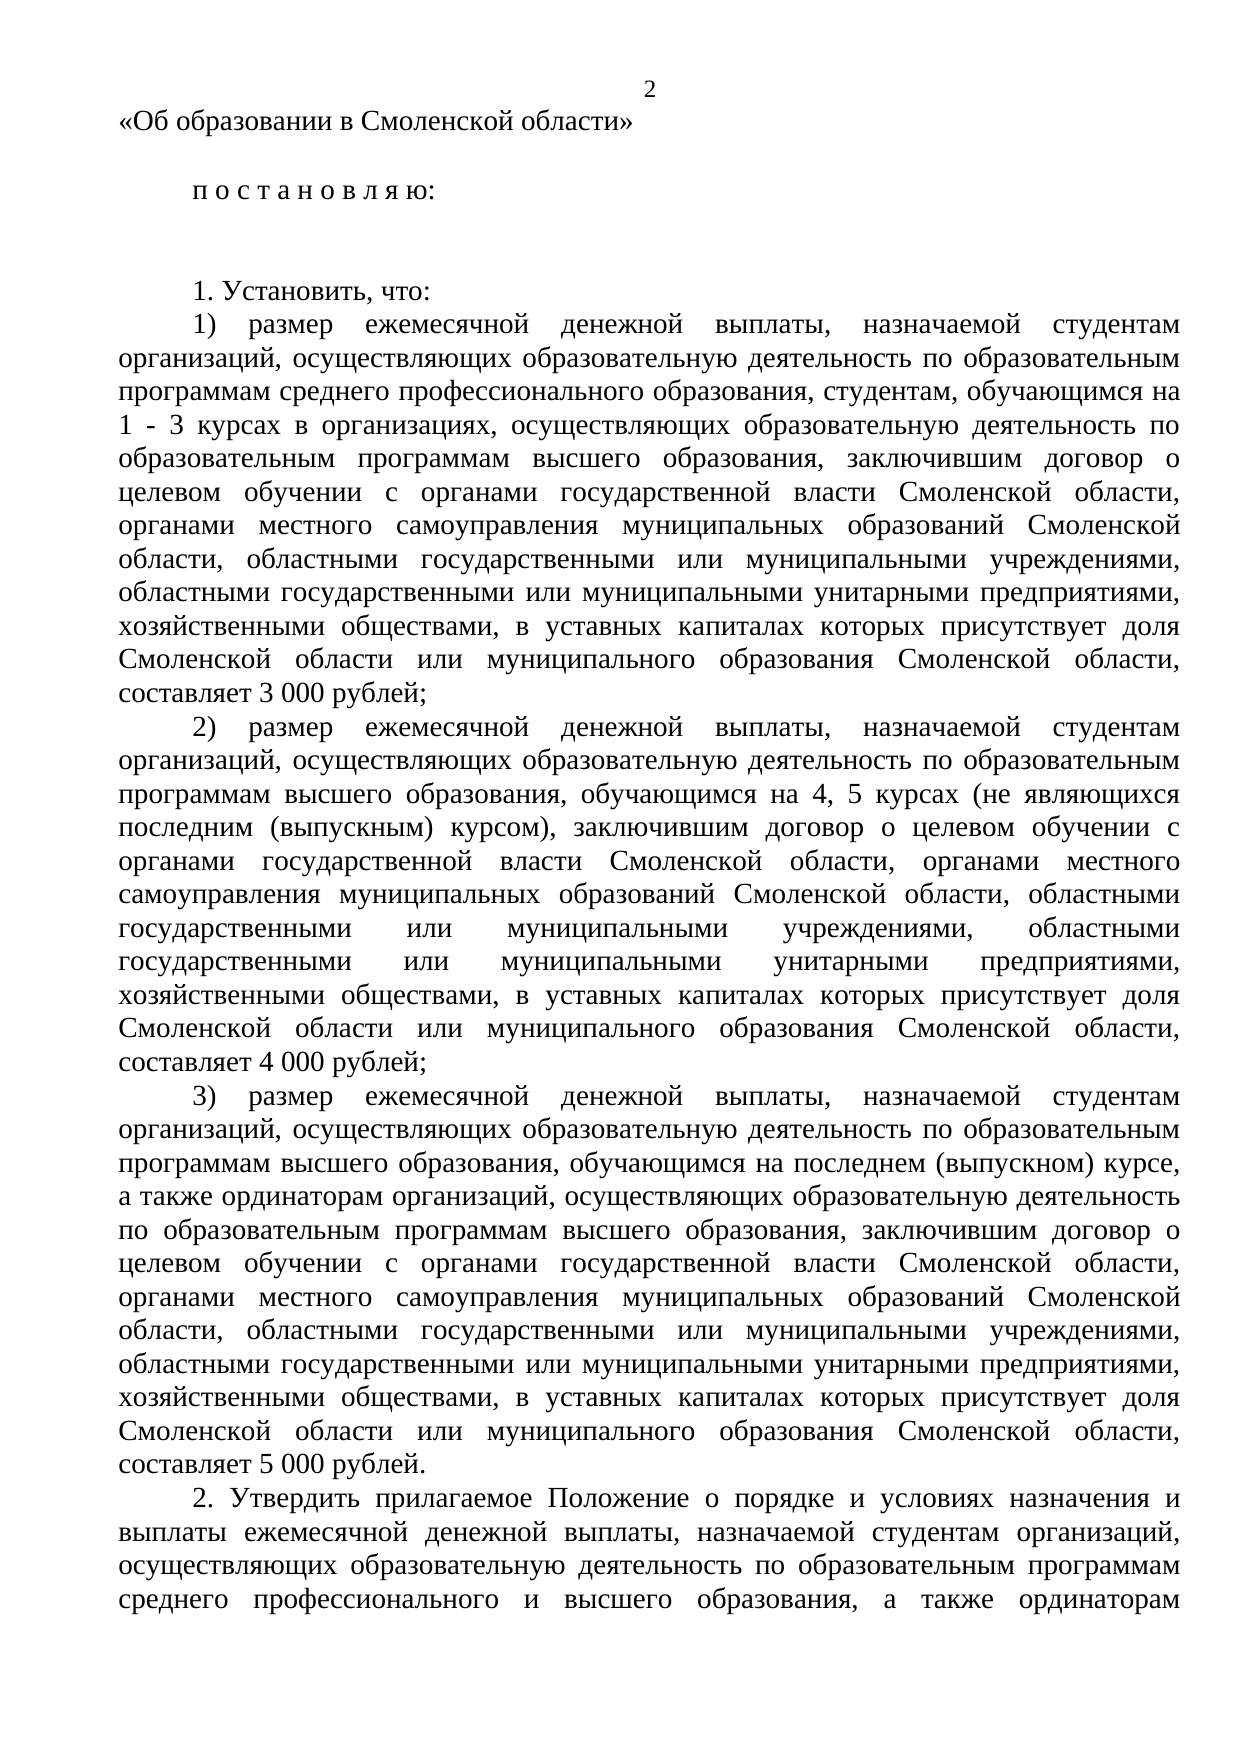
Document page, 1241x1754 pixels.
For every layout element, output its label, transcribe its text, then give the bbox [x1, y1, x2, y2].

text 1. Установить, что: [118, 273, 1181, 306]
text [118, 1480, 1181, 1614]
text п о с т а н о в л я ю: [106, 172, 1148, 206]
text «Об образовании в Смоленской области» [118, 103, 1181, 136]
text 3) размер ежемесячной денежной выплаты, назначаемой студентам организаций, осуществляющих образовательную деятельность по образовательным программам высшего образования, обучающимся на последнем (выпускном) курсе, а также ординаторам организаций, осуществляющих образовательную деятельность по образовательным программам высшего образования, заключившим договор о целевом обучении с органами государственной власти Смоленской области, органами местного самоуправления муниципальных образований Смоленской области, областными государственными или муниципальными учреждениями, областными государственными или муниципальными унитарными предприятиями, хозяйственными обществами, в уставных капиталах которых присутствует доля Смоленской области или муниципального образования Смоленской области, составляет 5 000 рублей. [118, 1078, 1181, 1480]
text 2) размер ежемесячной денежной выплаты, назначаемой студентам организаций, осуществляющих образовательную деятельность по образовательным программам высшего образования, обучающимся на 4, 5 курсах (не являющихся последним (выпускным) курсом), заключившим договор о целевом обучении с органами государственной власти Смоленской области, органами местного самоуправления муниципальных образований Смоленской области, областными государственными или муниципальными учреждениями, областными государственными или муниципальными унитарными предприятиями, хозяйственными обществами, в уставных капиталах которых присутствует доля Смоленской области или муниципального образования Смоленской области, составляет 4 000 рублей; [118, 709, 1181, 1078]
text 1) размер ежемесячной денежной выплаты, назначаемой студентам организаций, осуществляющих образовательную деятельность по образовательным программам среднего профессионального образования, студентам, обучающимся на 1 - 3 курсах в организациях, осуществляющих образовательную деятельность по образовательным программам высшего образования, заключившим договор о целевом обучении с органами государственной власти Смоленской области, органами местного самоуправления муниципальных образований Смоленской области, областными государственными или муниципальными учреждениями, областными государственными или муниципальными унитарными предприятиями, хозяйственными обществами, в уставных капиталах которых присутствует доля Смоленской области или муниципального образования Смоленской области, составляет 3 000 рублей; [118, 306, 1181, 709]
